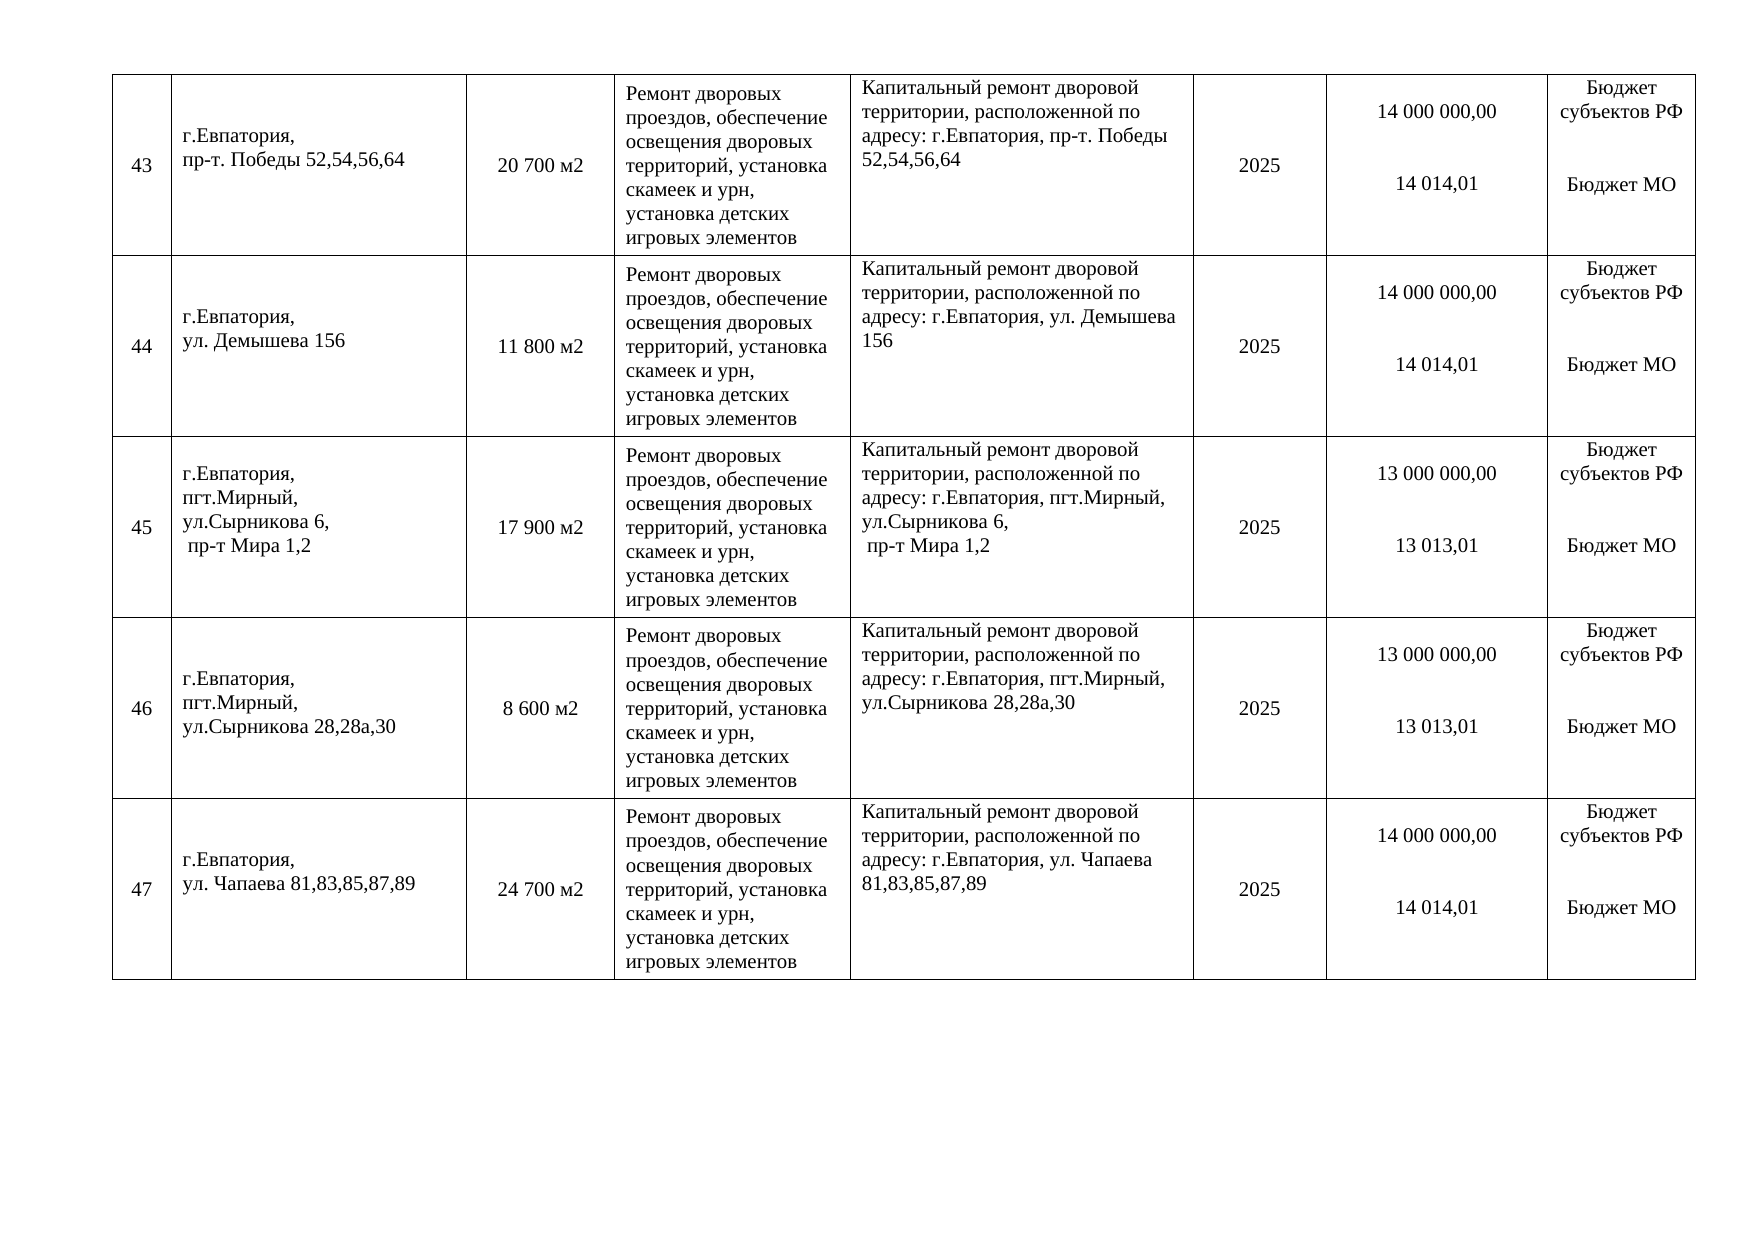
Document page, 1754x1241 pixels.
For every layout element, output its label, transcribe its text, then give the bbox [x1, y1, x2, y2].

table_cell Капитальный ремонт дворовой территории, расположенной по адресу: г.Евпатория, ул. Демышева 156 [851, 256, 1193, 436]
table_cell 14 000 000,00 14 014,01 [1327, 799, 1547, 978]
table_cell 14 000 000,00 14 014,01 [1327, 75, 1547, 255]
table_cell Ремонт дворовых проездов, обеспечение освещения дворовых территорий, установка скамеек и урн, установка детских игровых элементов [615, 618, 850, 798]
table_cell г.Евпатория, ул. Демышева 156 [172, 256, 466, 436]
table_cell г.Евпатория, пгт.Мирный, ул.Сырникова 28,28а,30 [172, 618, 466, 798]
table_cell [615, 75, 850, 255]
table_cell 14 000 000,00 14 014,01 [1327, 256, 1547, 436]
table_cell г.Евпатория, пгт.Мирный, ул.Сырникова 6, пр-т Мира 1,2 [172, 437, 466, 617]
table_cell 24 700 м2 [467, 799, 614, 978]
table_cell Ремонт дворовых проездов, обеспечение освещения дворовых территорий, установка скамеек и урн, установка детских игровых элементов [615, 256, 850, 436]
table_cell Бюджет субъектов РФ Бюджет МО [1548, 618, 1695, 798]
table_cell 20 700 м2 [467, 75, 614, 255]
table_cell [1548, 799, 1695, 978]
table_cell 2025 [1194, 437, 1326, 617]
table_cell Ремонт дворовых проездов, обеспечение освещения дворовых территорий, установка скамеек и урн, установка детских игровых элементов [615, 437, 850, 617]
table_cell Капитальный ремонт дворовой территории, расположенной по адресу: г.Евпатория, пгт.Мирный, ул.Сырникова 28,28а,30 [851, 618, 1193, 798]
table_cell 46 [113, 618, 171, 798]
table_cell 2025 [1194, 256, 1326, 436]
table_cell 11 800 м2 [467, 256, 614, 436]
table_cell г.Евпатория, пр-т. Победы 52,54,56,64 [172, 75, 466, 255]
table_cell г.Евпатория, ул. Чапаева 81,83,85,87,89 [172, 799, 466, 978]
table_cell 43 [113, 75, 171, 255]
table_cell 13 000 000,00 13 013,01 [1327, 437, 1547, 617]
table_cell 17 900 м2 [467, 437, 614, 617]
table_cell 8 600 м2 [467, 618, 614, 798]
table_cell 2025 [1194, 799, 1326, 978]
table_cell 2025 [1194, 75, 1326, 255]
table_cell 47 [113, 799, 171, 978]
table_cell 2025 [1194, 618, 1326, 798]
table_cell Капитальный ремонт дворовой территории, расположенной по адресу: г.Евпатория, пр-т. Победы 52,54,56,64 [851, 75, 1193, 255]
table_cell 45 [113, 437, 171, 617]
table_cell 13 000 000,00 13 013,01 [1327, 618, 1547, 798]
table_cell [1548, 75, 1695, 255]
table_cell Капитальный ремонт дворовой территории, расположенной по адресу: г.Евпатория, пгт.Мирный, ул.Сырникова 6, пр-т Мира 1,2 [851, 437, 1193, 617]
table_cell Бюджет субъектов РФ Бюджет МО [1548, 437, 1695, 617]
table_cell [615, 799, 850, 978]
table_cell Бюджет субъектов РФ Бюджет МО [1548, 256, 1695, 436]
table_cell 44 [113, 256, 171, 436]
table_cell Капитальный ремонт дворовой территории, расположенной по адресу: г.Евпатория, ул. Чапаева 81,83,85,87,89 [851, 799, 1193, 978]
